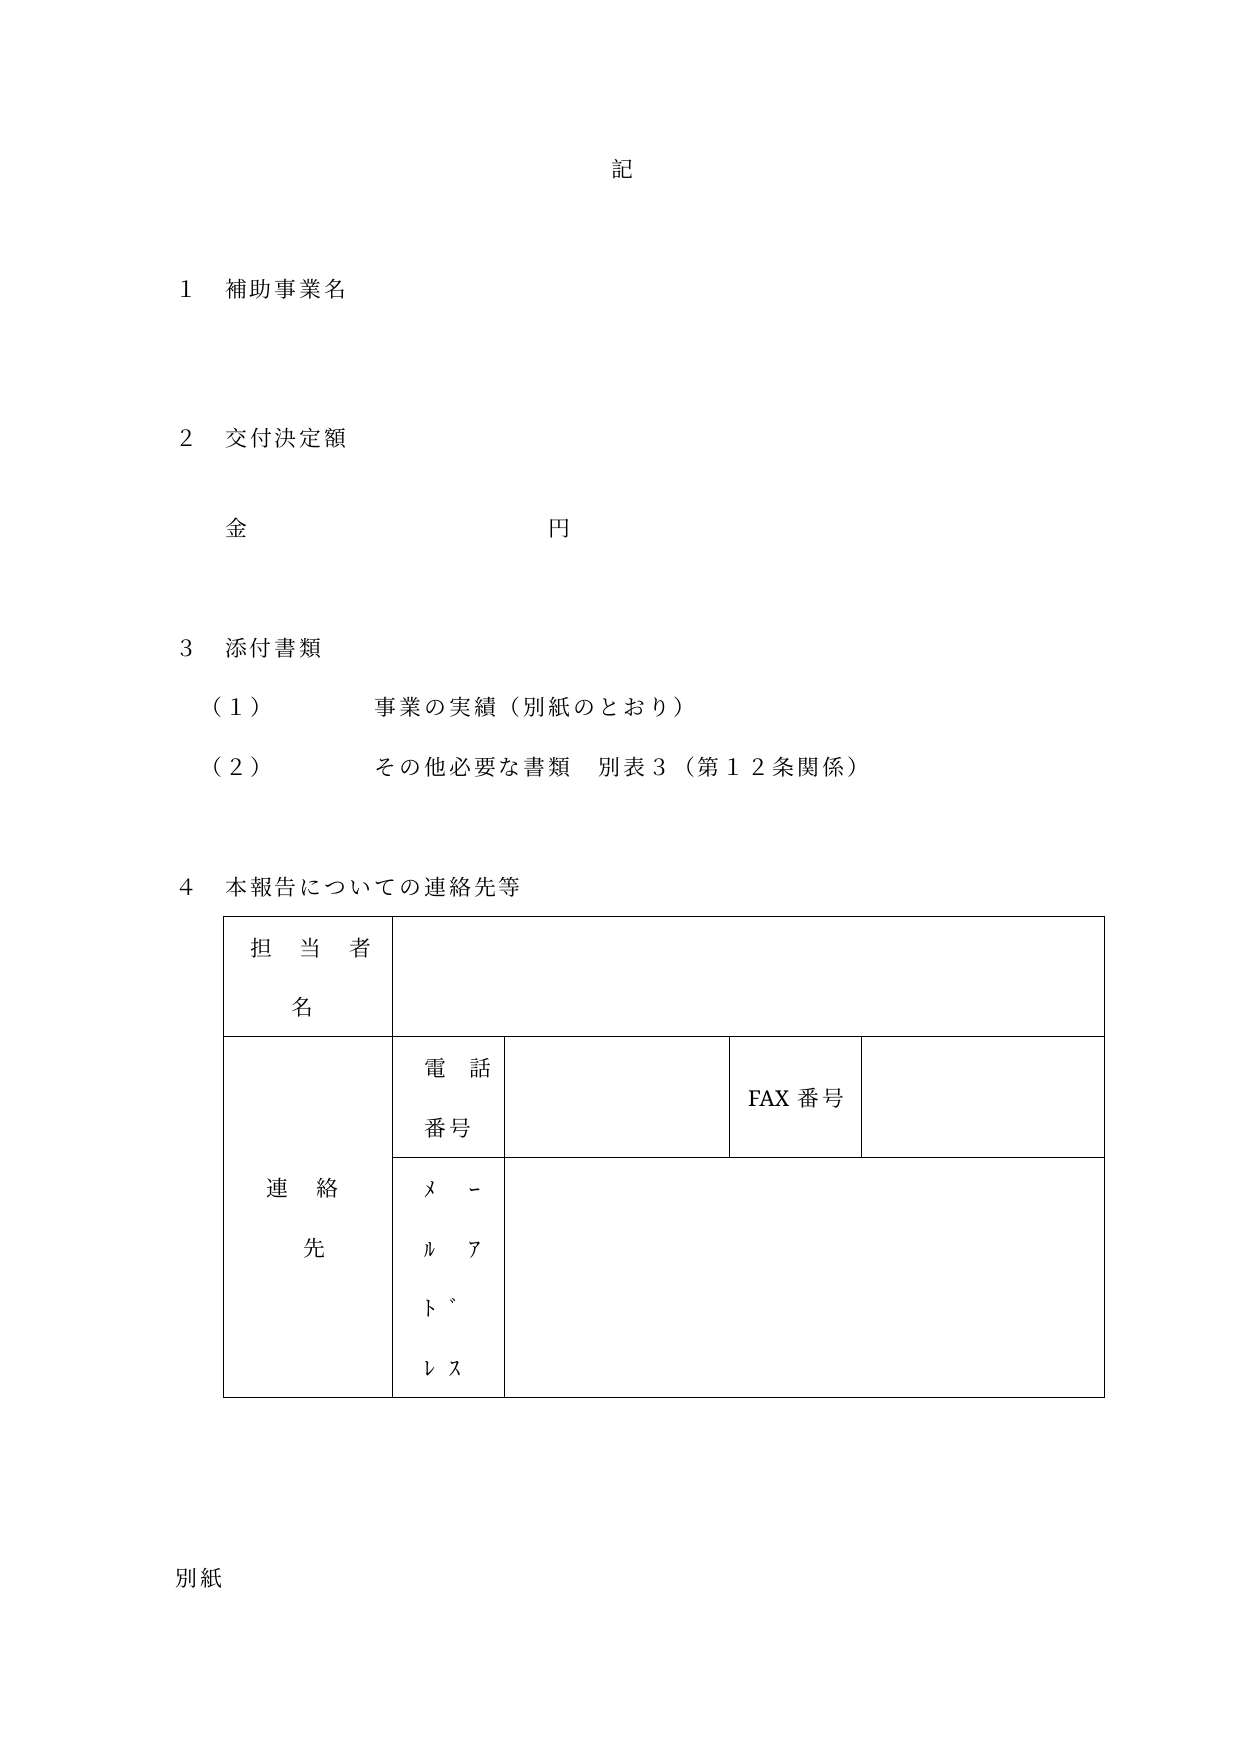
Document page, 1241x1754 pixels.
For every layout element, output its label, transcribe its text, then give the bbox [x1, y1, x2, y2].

table_cell [505, 1158, 1104, 1397]
table_cell [505, 1037, 729, 1157]
table_header 担当者名 [224, 917, 392, 1036]
text ２ 交付決定額 [175, 407, 1071, 467]
text １ 補助事業名 [175, 258, 1071, 318]
text 別紙 [175, 1547, 1071, 1607]
table_cell 連絡先 [224, 1037, 392, 1397]
text 金 円 [175, 497, 1071, 557]
table_header [393, 917, 1104, 1036]
table_cell 電話番号 [393, 1037, 504, 1157]
table_cell ﾒｰﾙｱﾄﾞﾚｽ [393, 1158, 504, 1397]
list 事業の実績（別紙のとおり） [197, 676, 1071, 736]
subtitle 記 [175, 138, 1071, 198]
table_cell FAX番号 [730, 1037, 861, 1157]
table_cell [862, 1037, 1104, 1157]
text ３ 添付書類 [175, 617, 1071, 676]
text ４ 本報告についての連絡先等 [175, 856, 1071, 916]
list その他必要な書類 別表３（第１２条関係） [197, 736, 1071, 796]
